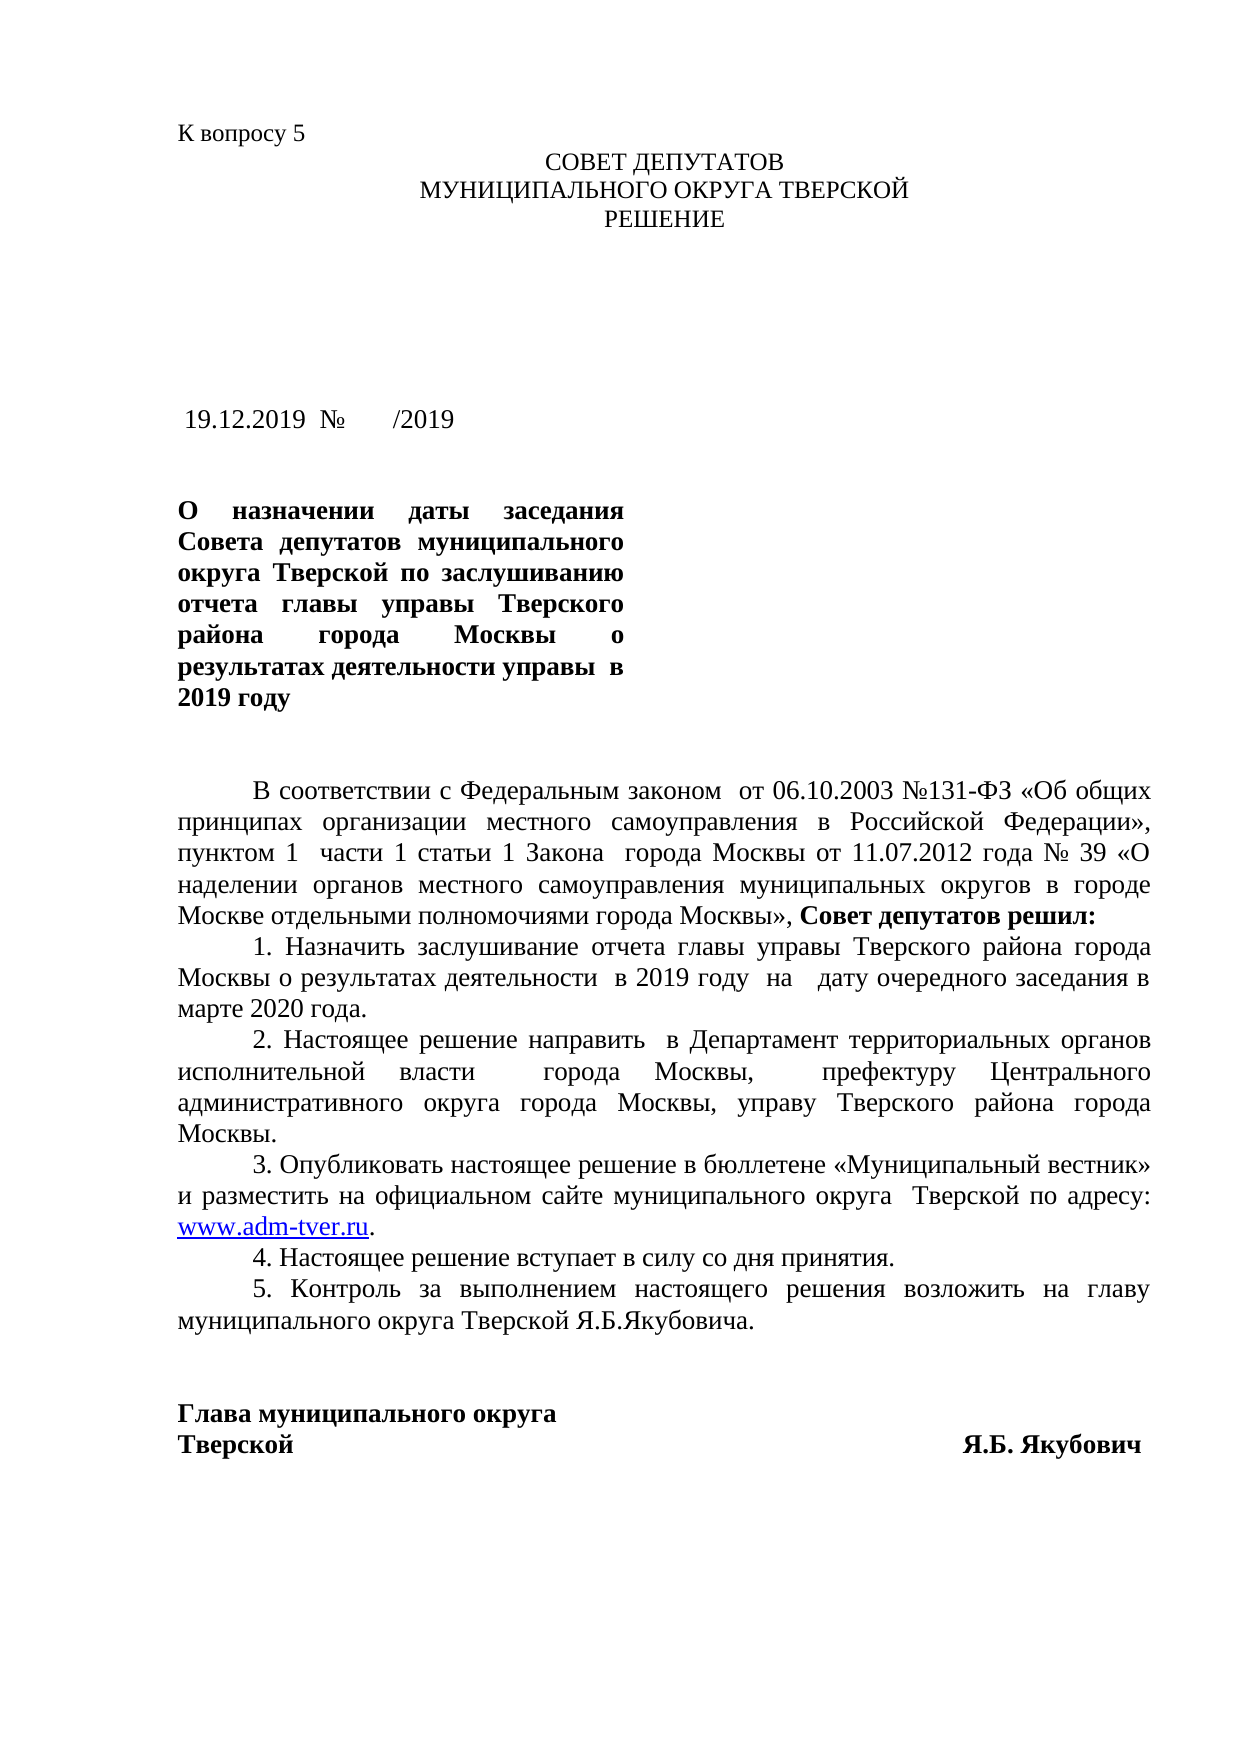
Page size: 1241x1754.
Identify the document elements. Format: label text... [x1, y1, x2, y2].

text К вопросу 5 [177, 118, 1152, 147]
text Глава муниципального округа [177, 1397, 1152, 1428]
text 2. Настоящее решение направить в Департамент территориальных органов исполнительной власти города Москвы, префектуру Центрального административного округа города Москвы, управу Тверского района города Москвы. [177, 1023, 1152, 1148]
text 5. Контроль за выполнением настоящего решения возложить на главу муниципального округа Тверской Я.Б.Якубовича. [177, 1273, 1152, 1335]
text 19.12.2019 № /2019 [177, 403, 1152, 434]
text РЕШЕНИЕ [177, 204, 1152, 233]
text Тверской Я.Б. Якубович [177, 1428, 1152, 1459]
text МУНИЦИПАЛЬНОГО ОКРУГА ТВЕРСКОЙ [177, 176, 1152, 204]
text 1. Назначить заслушивание отчета главы управы Тверского района города Москвы о результатах деятельности в 2019 году на дату очередного заседания в марте 2020 года. [177, 930, 1152, 1023]
text 3. Опубликовать настоящее решение в бюллетене «Муниципальный вестник» и разместить на официальном сайте муниципального округа Тверской по адресу: www.adm-tver.ru. [177, 1148, 1152, 1241]
text О назначении даты заседания Совета депутатов муниципального округа Тверской по заслушиванию отчета главы управы Тверского района города Москвы о результатах деятельности управы в 2019 году [177, 494, 624, 712]
text В соответствии с Федеральным законом от 06.10.2003 №131-ФЗ «Об общих принципах организации местного самоуправления в Российской Федерации», пунктом 1 части 1 статьи 1 Закона города Москвы от 11.07.2012 года № 39 «О наделении органов местного самоуправления муниципальных округов в городе Москве отдельными полномочиями города Москвы», Совет депутатов решил: [177, 774, 1152, 930]
text 4. Настоящее решение вступает в силу со дня принятия. [177, 1241, 1152, 1273]
text СОВЕТ ДЕПУТАТОВ [177, 147, 1152, 176]
